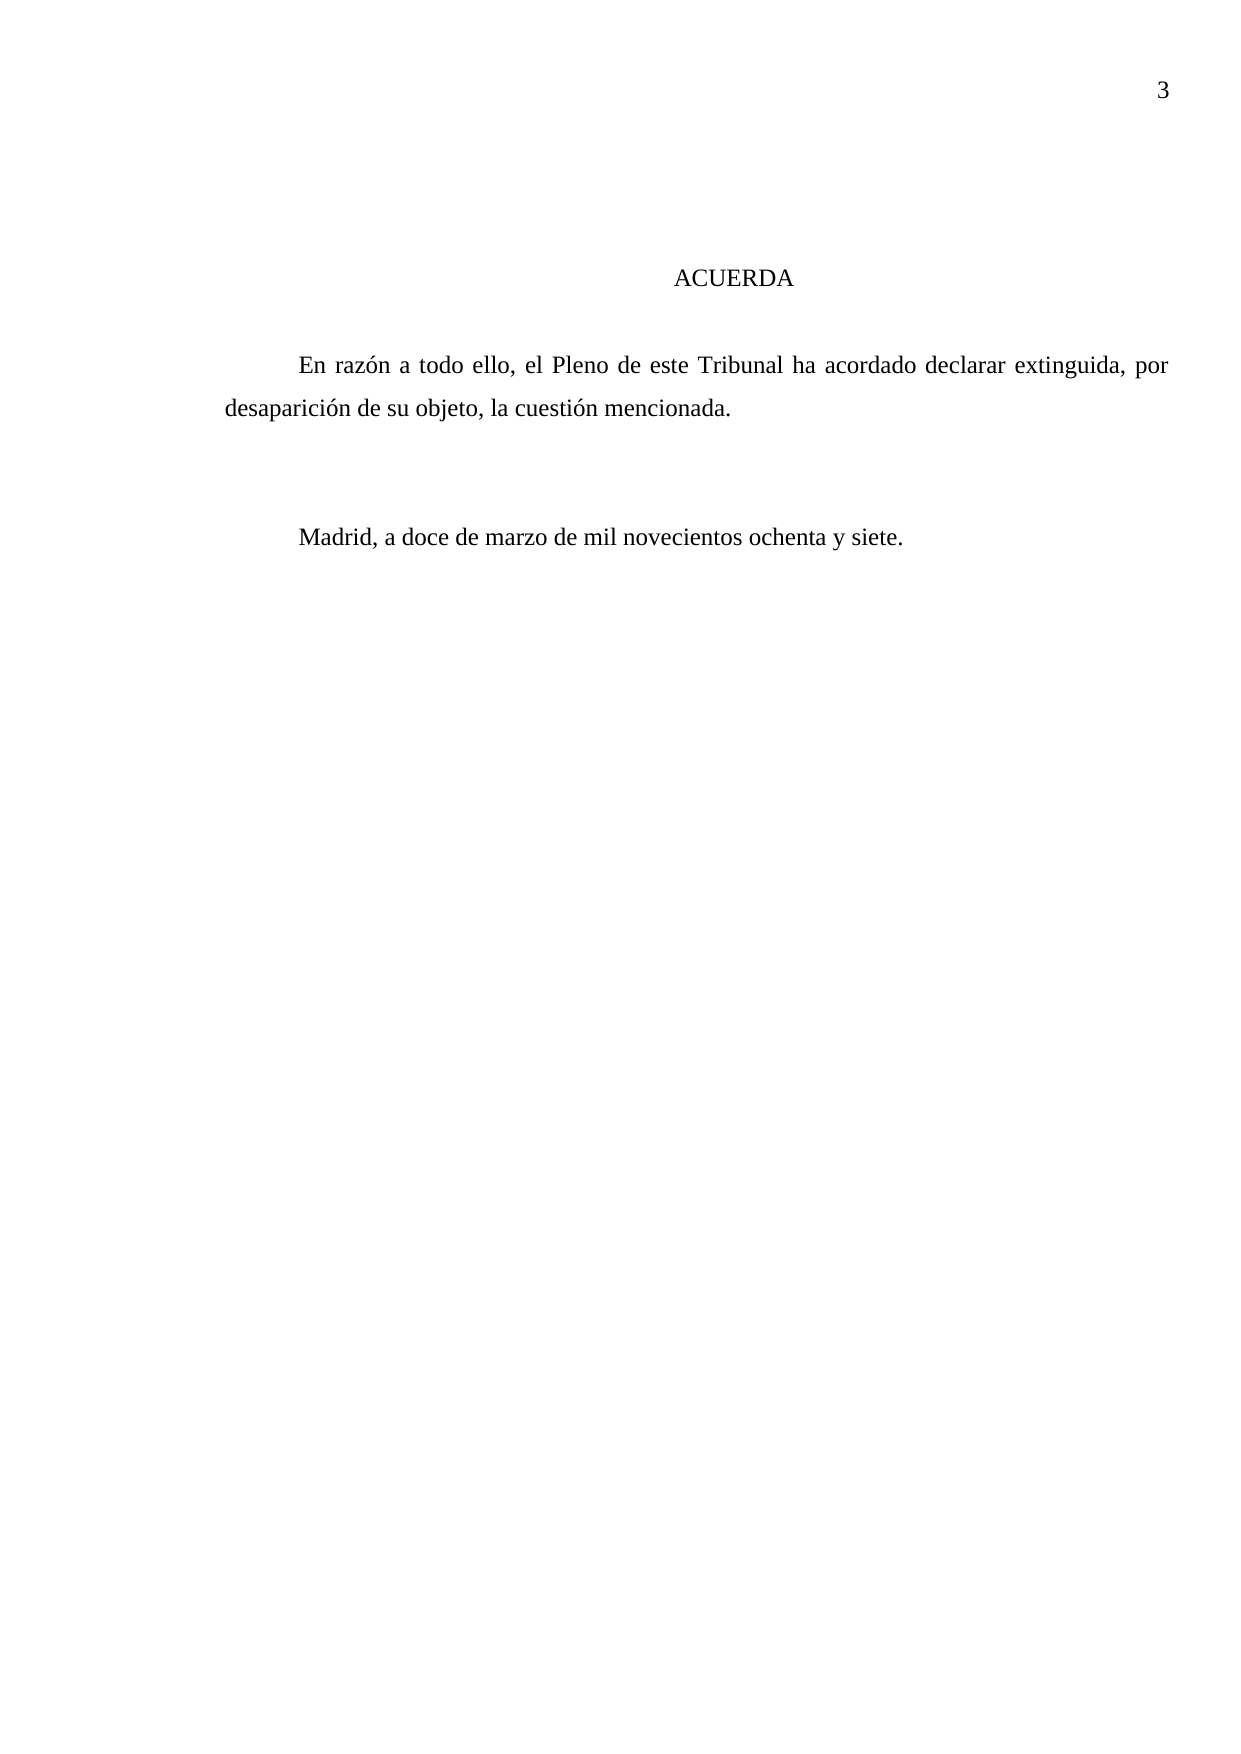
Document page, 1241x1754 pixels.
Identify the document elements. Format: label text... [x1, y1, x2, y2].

text Madrid, a doce de marzo de mil novecientos ochenta y siete. [224, 522, 1169, 551]
text En razón a todo ello, el Pleno de este Tribunal ha acordado declarar extinguida, por desaparición de su objeto, la cuestión mencionada. [224, 350, 1169, 422]
text ACUERDA [224, 263, 1169, 292]
